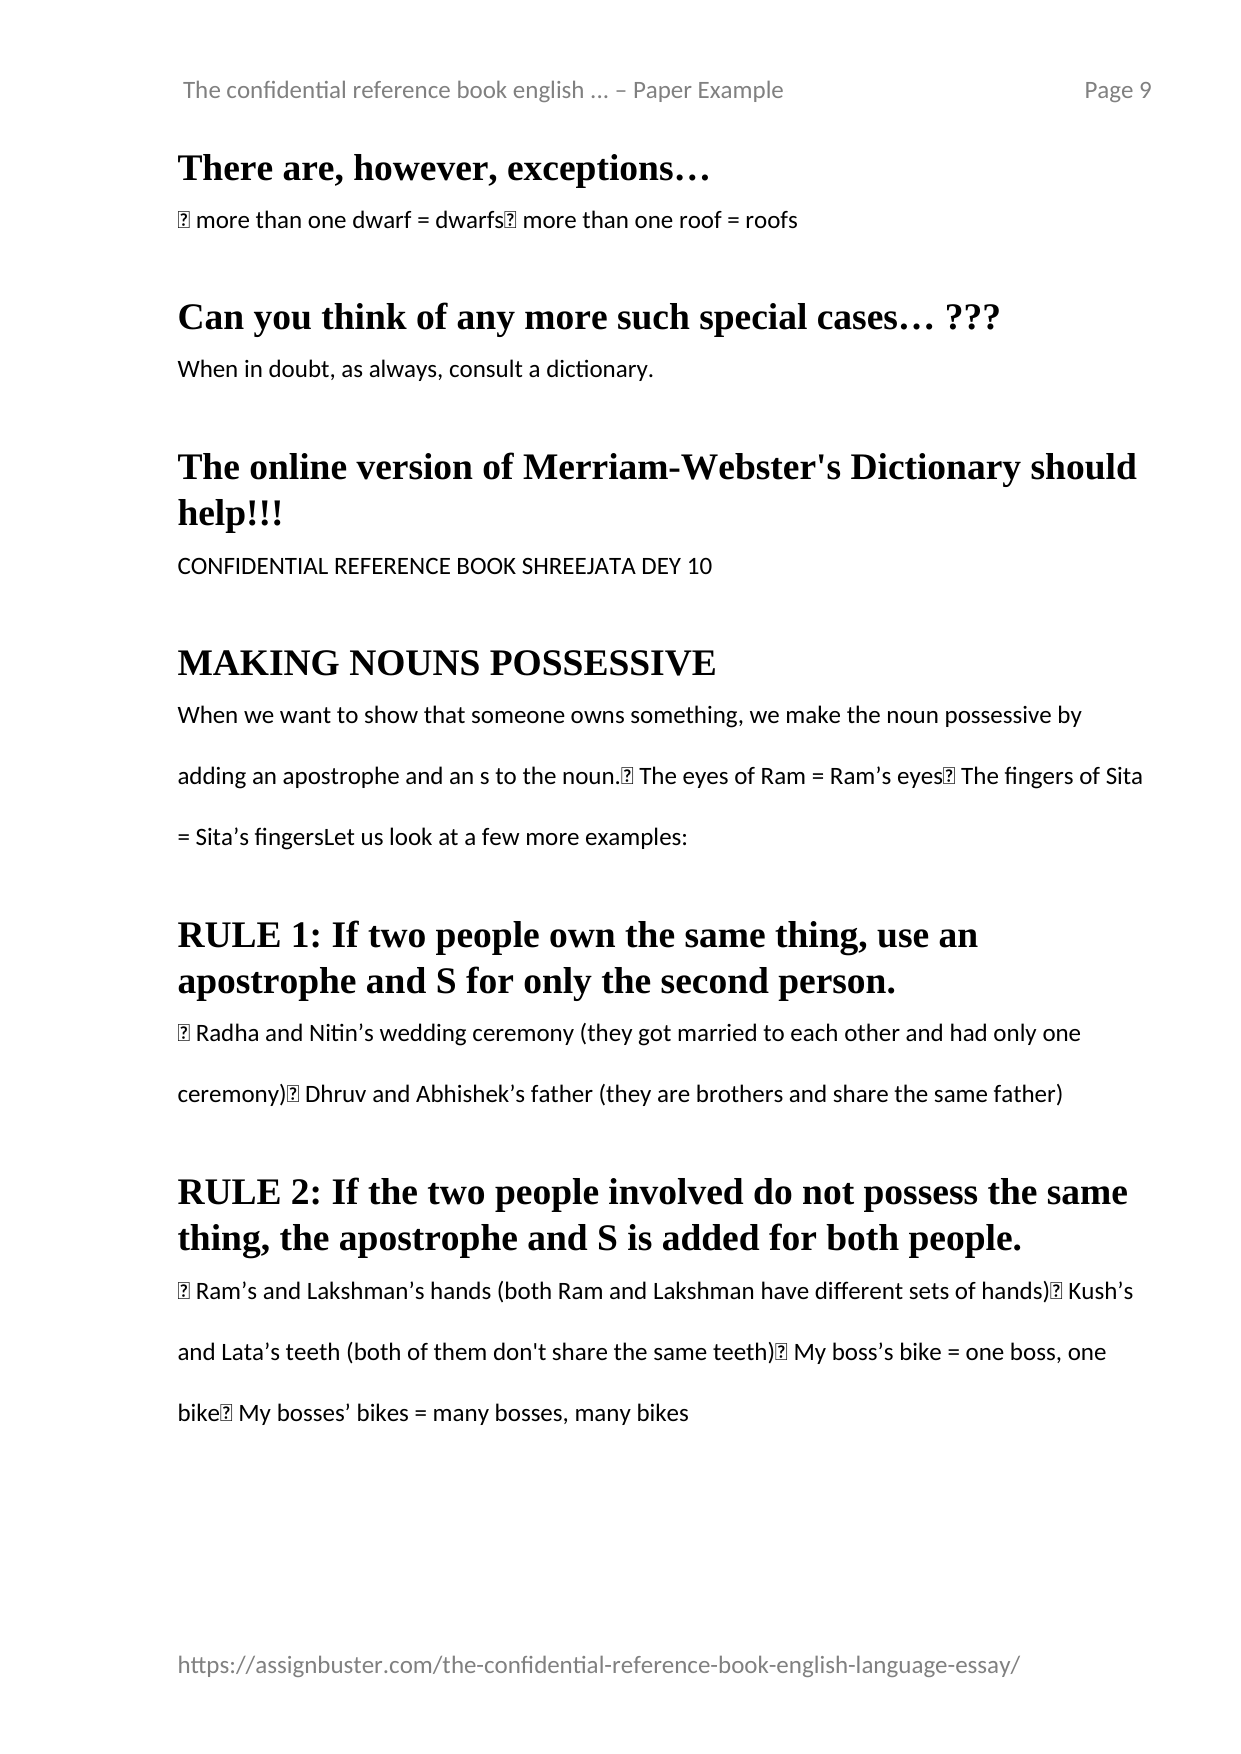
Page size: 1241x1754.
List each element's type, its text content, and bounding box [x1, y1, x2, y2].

subtitle There are, however, exceptions… [177, 145, 1152, 188]
subtitle Can you think of any more such special cases… ??? [177, 294, 1152, 338]
subtitle RULE 2: If the two people involved do not possess the same thing, the apostrophe and S is added for both people. [177, 1169, 1152, 1259]
text  Radha and Nitin’s wedding ceremony (they got married to each other and had only one ceremony) Dhruv and Abhishek’s father (they are brothers and share the same father) [177, 1018, 1152, 1109]
text When we want to show that someone owns something, we make the noun possessive by adding an apostrophe and an s to the noun. The eyes of Ram = Ram’s eyes The fingers of Sita = Sita’s fingersLet us look at a few more examples: [177, 699, 1152, 852]
text  more than one dwarf = dwarfs more than one roof = roofs [177, 204, 1152, 234]
text When in doubt, as always, consult a dictionary. [177, 354, 1152, 384]
subtitle MAKING NOUNS POSSESSIVE [177, 640, 1152, 683]
subtitle The online version of Merriam-Webster's Dictionary should help!!! [177, 444, 1152, 534]
subtitle RULE 1: If two people own the same thing, use an apostrophe and S for only the second person. [177, 912, 1152, 1002]
text  Ram’s and Lakshman’s hands (both Ram and Lakshman have different sets of hands) Kush’s and Lata’s teeth (both of them don't share the same teeth) My boss’s bike = one boss, one bike My bosses’ bikes = many bosses, many bikes [177, 1275, 1152, 1427]
text CONFIDENTIAL REFERENCE BOOK SHREEJATA DEY 10 [177, 550, 1152, 580]
